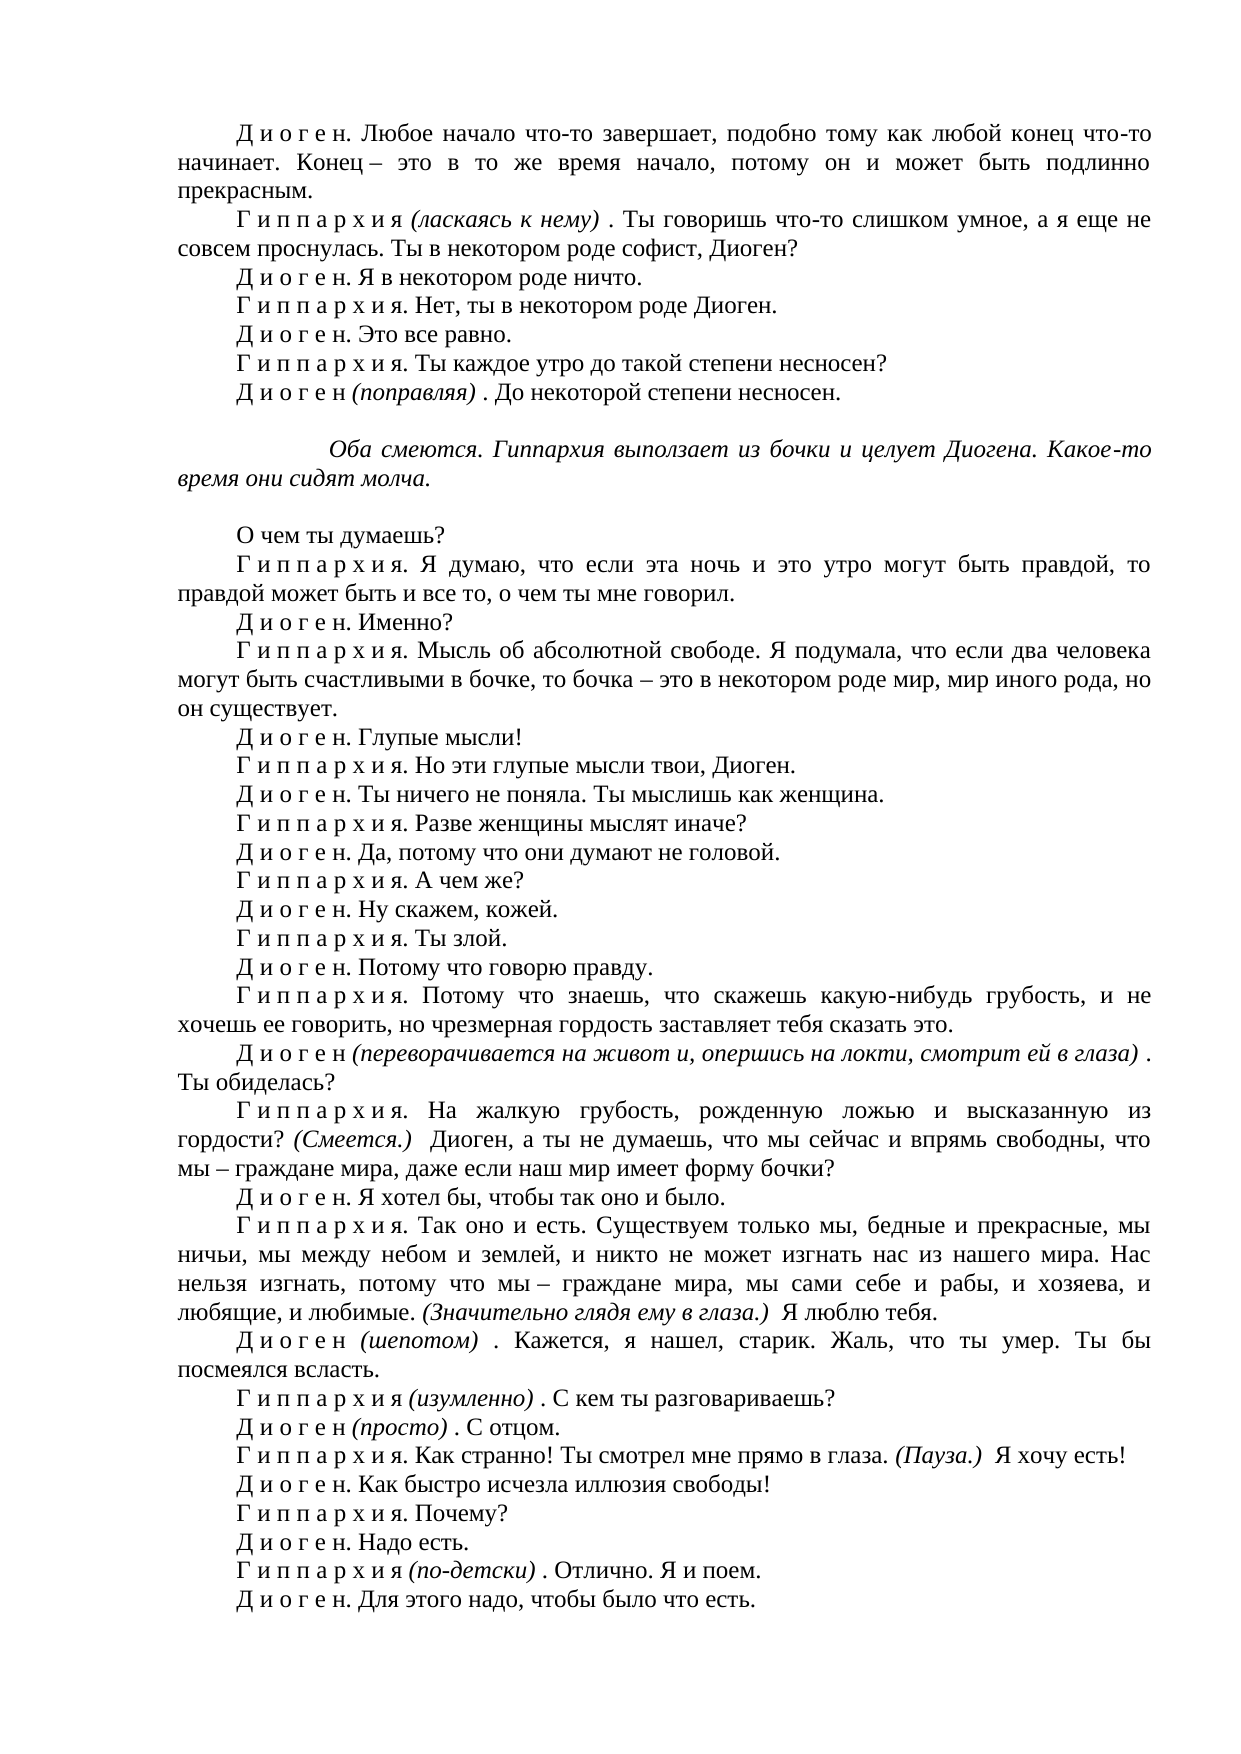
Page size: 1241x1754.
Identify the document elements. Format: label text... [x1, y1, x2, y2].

text Д и о г е н (просто) . С отцом. [177, 1412, 1152, 1441]
text Г и п п а р х и я. Так оно и есть. Существуем только мы, бедные и прекрасные, мы ничьи, мы между небом и землей, и никто не может изгнать нас из нашего мира. Нас нельзя изгнать, потому что мы – граждане мира, мы сами себе и рабы, и хозяева, и любящие, и любимые. (Значительно глядя ему в глаза.) Я люблю тебя. [177, 1211, 1152, 1326]
text Г и п п а р х и я. Нет, ты в некотором роде Диоген. [177, 291, 1152, 319]
text Г и п п а р х и я. Я думаю, что если эта ночь и это утро могут быть правдой, то правдой может быть и все то, о чем ты мне говорил. [177, 549, 1152, 607]
text Д и о г е н (поправляя) . До некоторой степени несносен. [177, 377, 1152, 406]
text Д и о г е н. Именно? [177, 607, 1152, 636]
text Д и о г е н. Да, потому что они думают не головой. [177, 837, 1152, 866]
text Г и п п а р х и я (ласкаясь к нему) . Ты говоришь что-то слишком умное, а я еще не совсем проснулась. Ты в некотором роде софист, Диоген? [177, 204, 1152, 262]
text Д и о г е н. Ну скажем, кожей. [177, 894, 1152, 923]
text Д и о г е н. Глупые мысли! [177, 722, 1152, 751]
text Г и п п а р х и я. Разве женщины мыслят иначе? [177, 808, 1152, 837]
text Д и о г е н (шепотом) . Кажется, я нашел, старик. Жаль, что ты умер. Ты бы посмеялся всласть. [177, 1326, 1152, 1383]
text Д и о г е н. Это все равно. [177, 319, 1152, 348]
text Д и о г е н. Ты ничего не поняла. Ты мыслишь как женщина. [177, 779, 1152, 808]
text Д и о г е н. Надо есть. [177, 1527, 1152, 1556]
text Д и о г е н. Любое начало что-то завершает, подобно тому как любой конец что-то начинает. Конец – это в то же время начало, потому он и может быть подлинно прекрасным. [177, 118, 1152, 204]
text Г и п п а р х и я. Как странно! Ты смотрел мне прямо в глаза. (Пауза.) Я хочу есть! [177, 1441, 1152, 1469]
text Оба смеются. Гиппархия выползает из бочки и целует Диогена. Какое-то время они сидят молча. [177, 434, 1152, 492]
text Д и о г е н. Потому что говорю правду. [177, 952, 1152, 981]
text Г и п п а р х и я. Ты каждое утро до такой степени несносен? [177, 348, 1152, 377]
text Д и о г е н. Я в некотором роде ничто. [177, 262, 1152, 291]
text Г и п п а р х и я (изумленно) . С кем ты разговариваешь? [177, 1383, 1152, 1412]
text Д и о г е н. Я хотел бы, чтобы так оно и было. [177, 1182, 1152, 1211]
text Д и о г е н. Как быстро исчезла иллюзия свободы! [177, 1469, 1152, 1498]
text Г и п п а р х и я. Потому что знаешь, что скажешь какую-нибудь грубость, и не хочешь ее говорить, но чрезмерная гордость заставляет тебя сказать это. [177, 981, 1152, 1038]
text Г и п п а р х и я. А чем же? [177, 866, 1152, 894]
text Г и п п а р х и я (по-детски) . Отлично. Я и поем. [177, 1556, 1152, 1584]
text Г и п п а р х и я. Ты злой. [177, 923, 1152, 952]
text Д и о г е н. Для этого надо, чтобы было что есть. [177, 1584, 1152, 1613]
text Г и п п а р х и я. Мысль об абсолютной свободе. Я подумала, что если два человека могут быть счастливыми в бочке, то бочка – это в некотором роде мир, мир иного рода, но он существует. [177, 636, 1152, 722]
text О чем ты думаешь? [177, 521, 1152, 549]
text Г и п п а р х и я. Но эти глупые мысли твои, Диоген. [177, 751, 1152, 779]
text Д и о г е н (переворачивается на живот и, опершись на локти, смотрит ей в глаза) . Ты обиделась? [177, 1038, 1152, 1096]
text Г и п п а р х и я. На жалкую грубость, рожденную ложью и высказанную из гордости? (Смеется.) Диоген, а ты не думаешь, что мы сейчас и впрямь свободны, что мы – граждане мира, даже если наш мир имеет форму бочки? [177, 1096, 1152, 1182]
text Г и п п а р х и я. Почему? [177, 1498, 1152, 1527]
